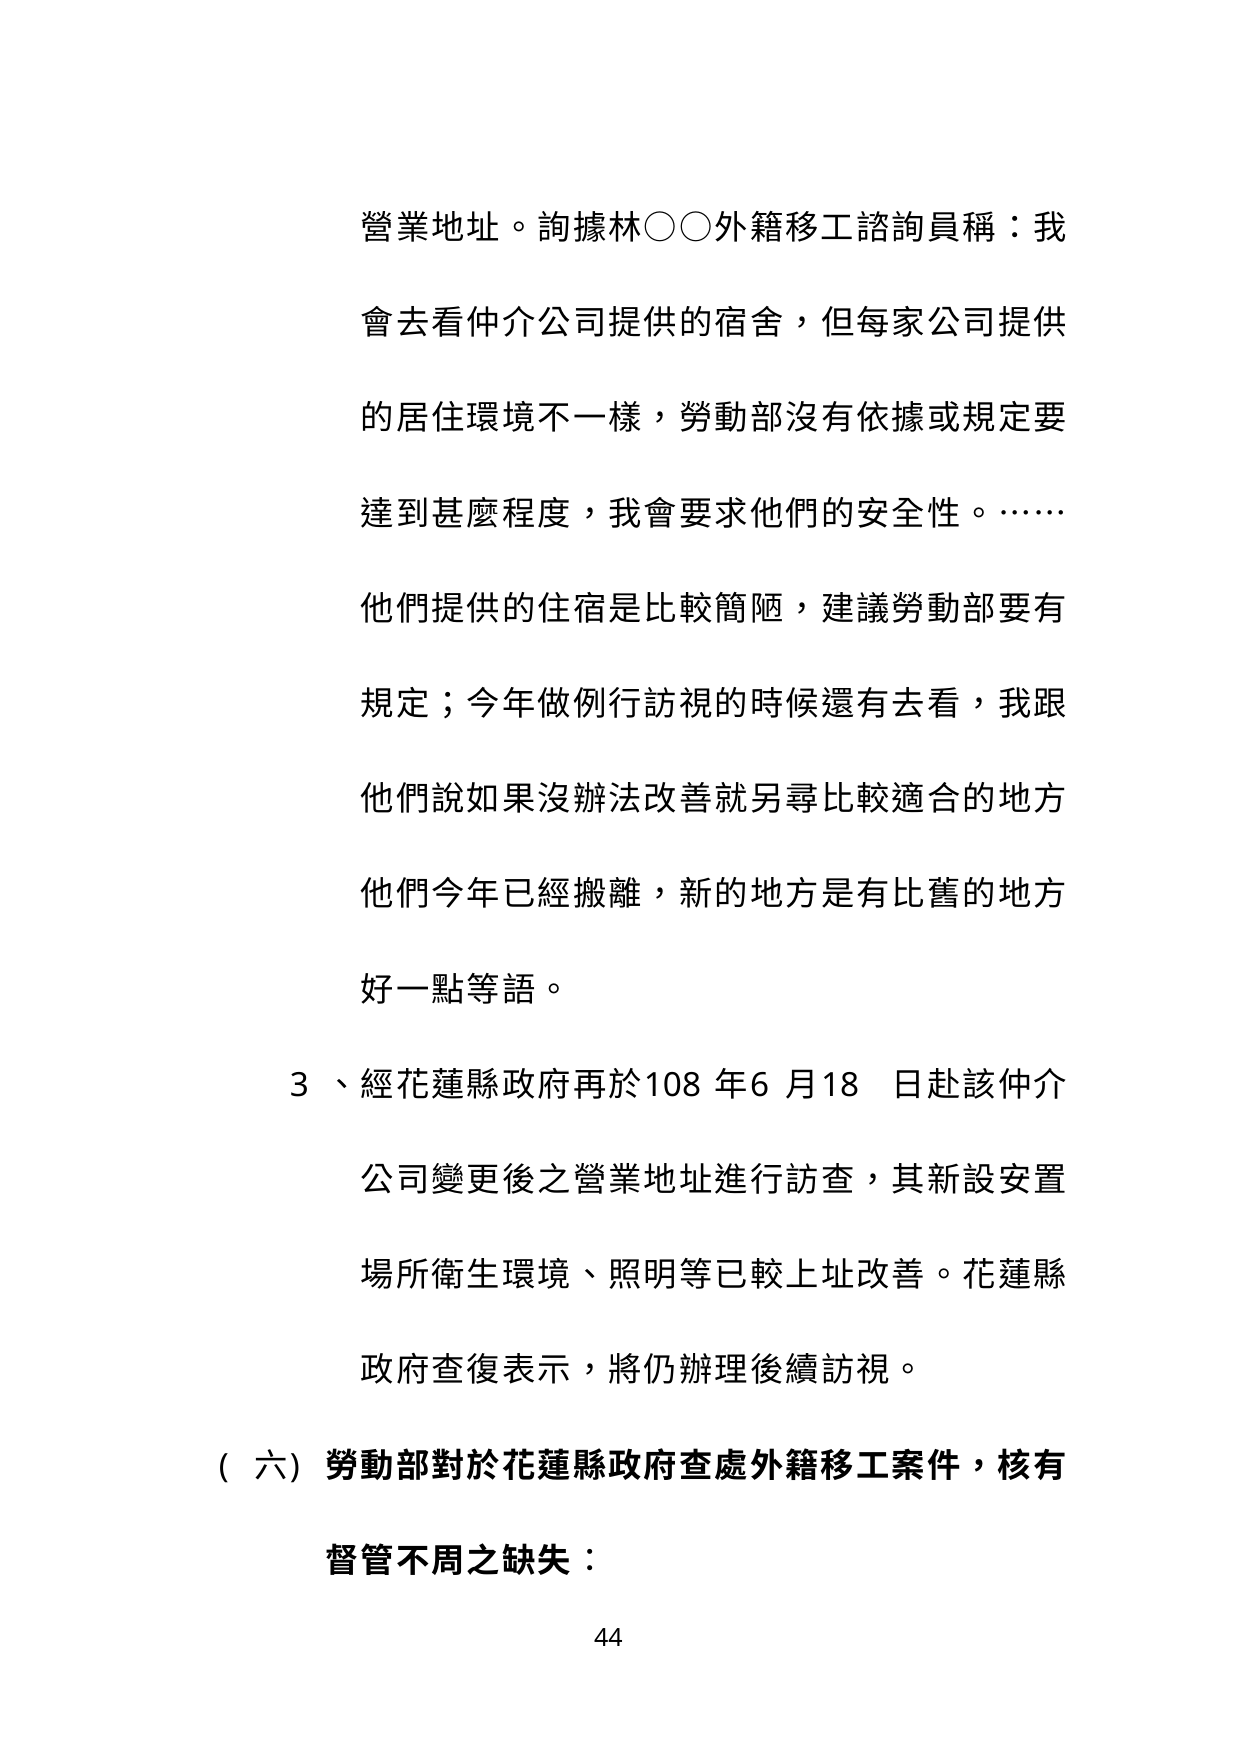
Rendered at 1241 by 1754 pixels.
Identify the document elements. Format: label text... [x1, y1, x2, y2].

list 經花蓮縣政府再於108年6月18日赴該仲介公司變更後之營業地址進行訪查，其新設安置場所衛生環境、照明等已較上址改善。花蓮縣政府查復表示，將仍辦理後續訪視。 [272, 1034, 1069, 1415]
list 勞動部對於花蓮縣政府查處外籍移工案件，核有督管不周之缺失： [219, 1415, 1069, 1605]
